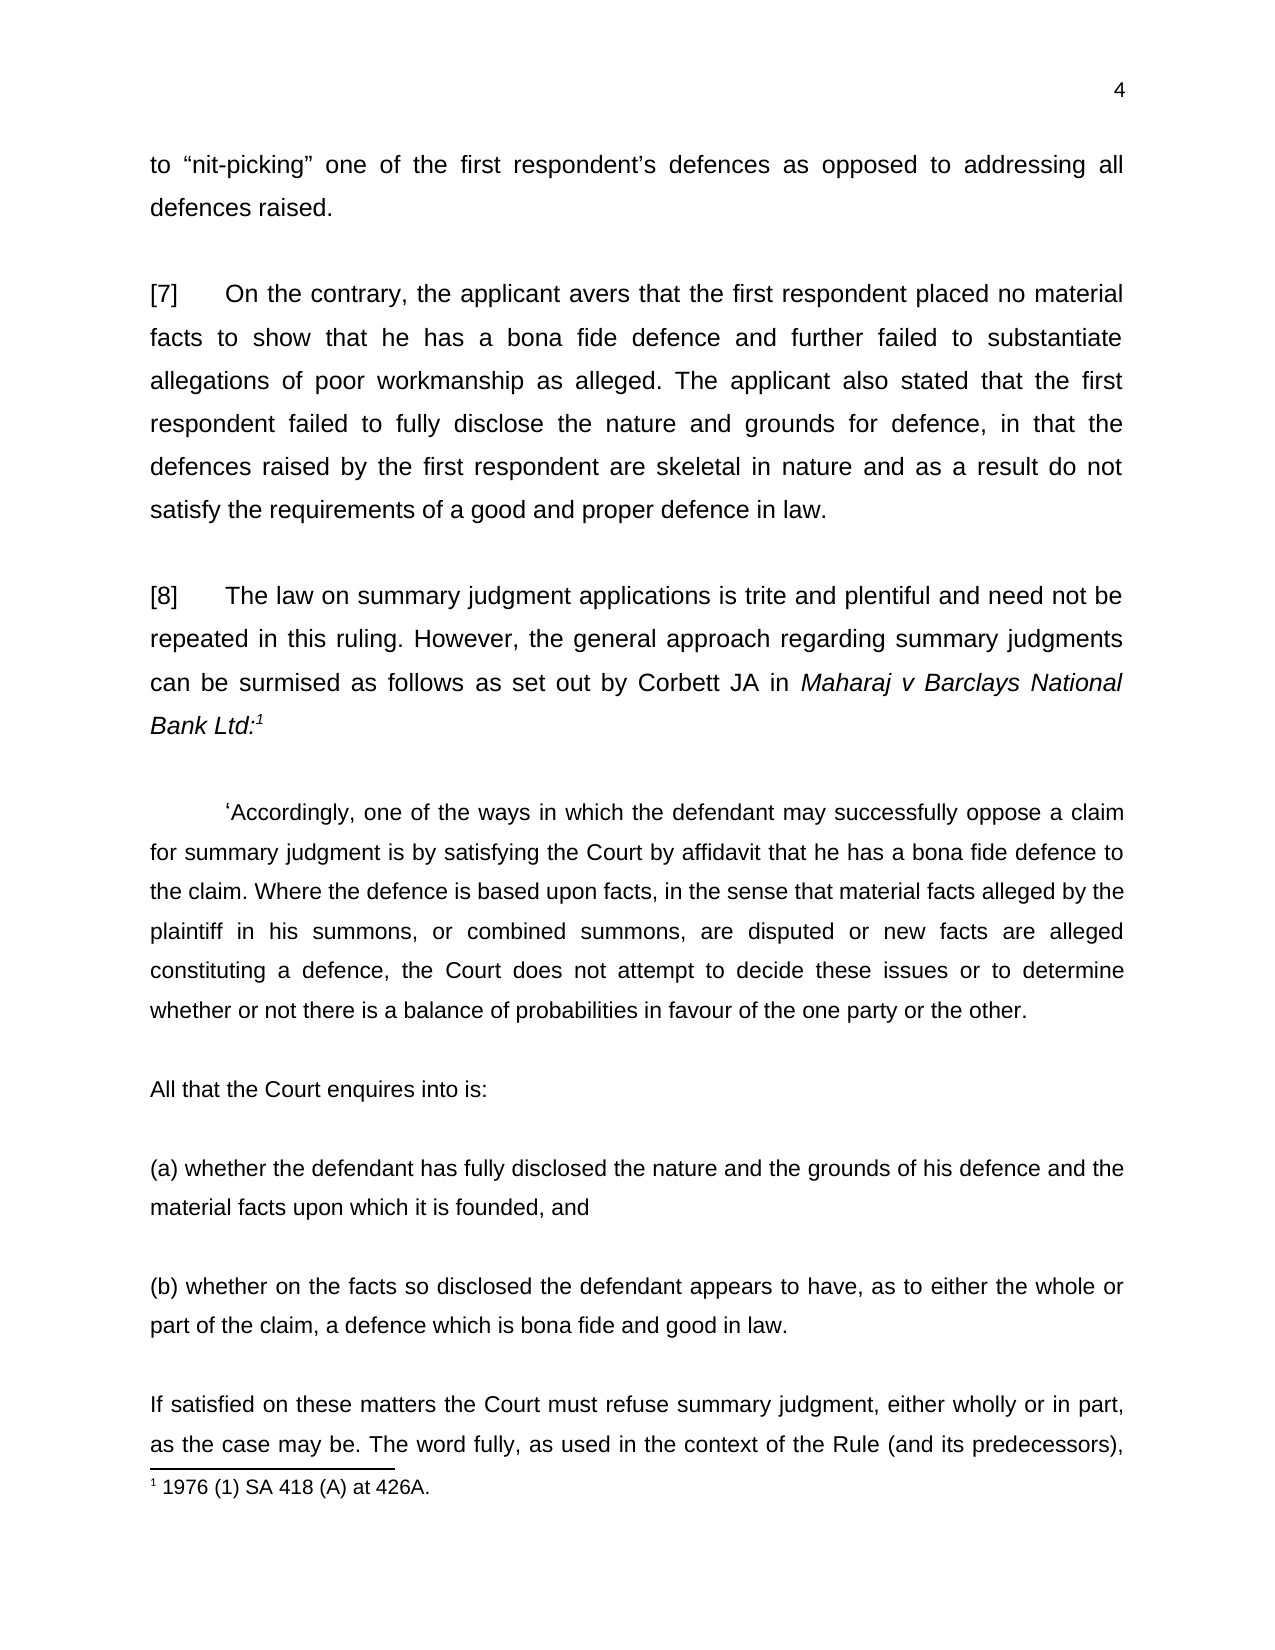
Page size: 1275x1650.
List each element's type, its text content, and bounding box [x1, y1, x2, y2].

text [8] The law on summary judgment applications is trite and plentiful and need not be repeated in this ruling. However, the general approach regarding summary judgments can be surmised as follows as set out by Corbett JA in Maharaj v Barclays National Bank Ltd: [150, 581, 1125, 739]
text (b) whether on the facts so disclosed the defendant appears to have, as to either the whole or part of the claim, a defence which is bona fide and good in law. [150, 1273, 1125, 1339]
text All that the Court enquires into is: [150, 1076, 1125, 1102]
text (a) whether the defendant has fully disclosed the nature and the grounds of his defence and the material facts upon which it is founded, and [150, 1154, 1125, 1220]
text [150, 1391, 1125, 1457]
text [150, 150, 1125, 222]
text ‘Accordingly, one of the ways in which the defendant may successfully oppose a claim for summary judgment is by satisfying the Court by affidavit that he has a bona fide defence to the claim. Where the defence is based upon facts, in the sense that material facts alleged by the plaintiff in his summons, or combined summons, are disputed or new facts are alleged constituting a defence, the Court does not attempt to decide these issues or to determine whether or not there is a balance of probabilities in favour of the one party or the other. [150, 797, 1125, 1023]
text [7] On the contrary, the applicant avers that the first respondent placed no material facts to show that he has a bona fide defence and further failed to substantiate allegations of poor workmanship as alleged. The applicant also stated that the first respondent failed to fully disclose the nature and grounds for defence, in that the defences raised by the first respondent are skeletal in nature and as a result do not satisfy the requirements of a good and proper defence in law. [150, 279, 1125, 524]
